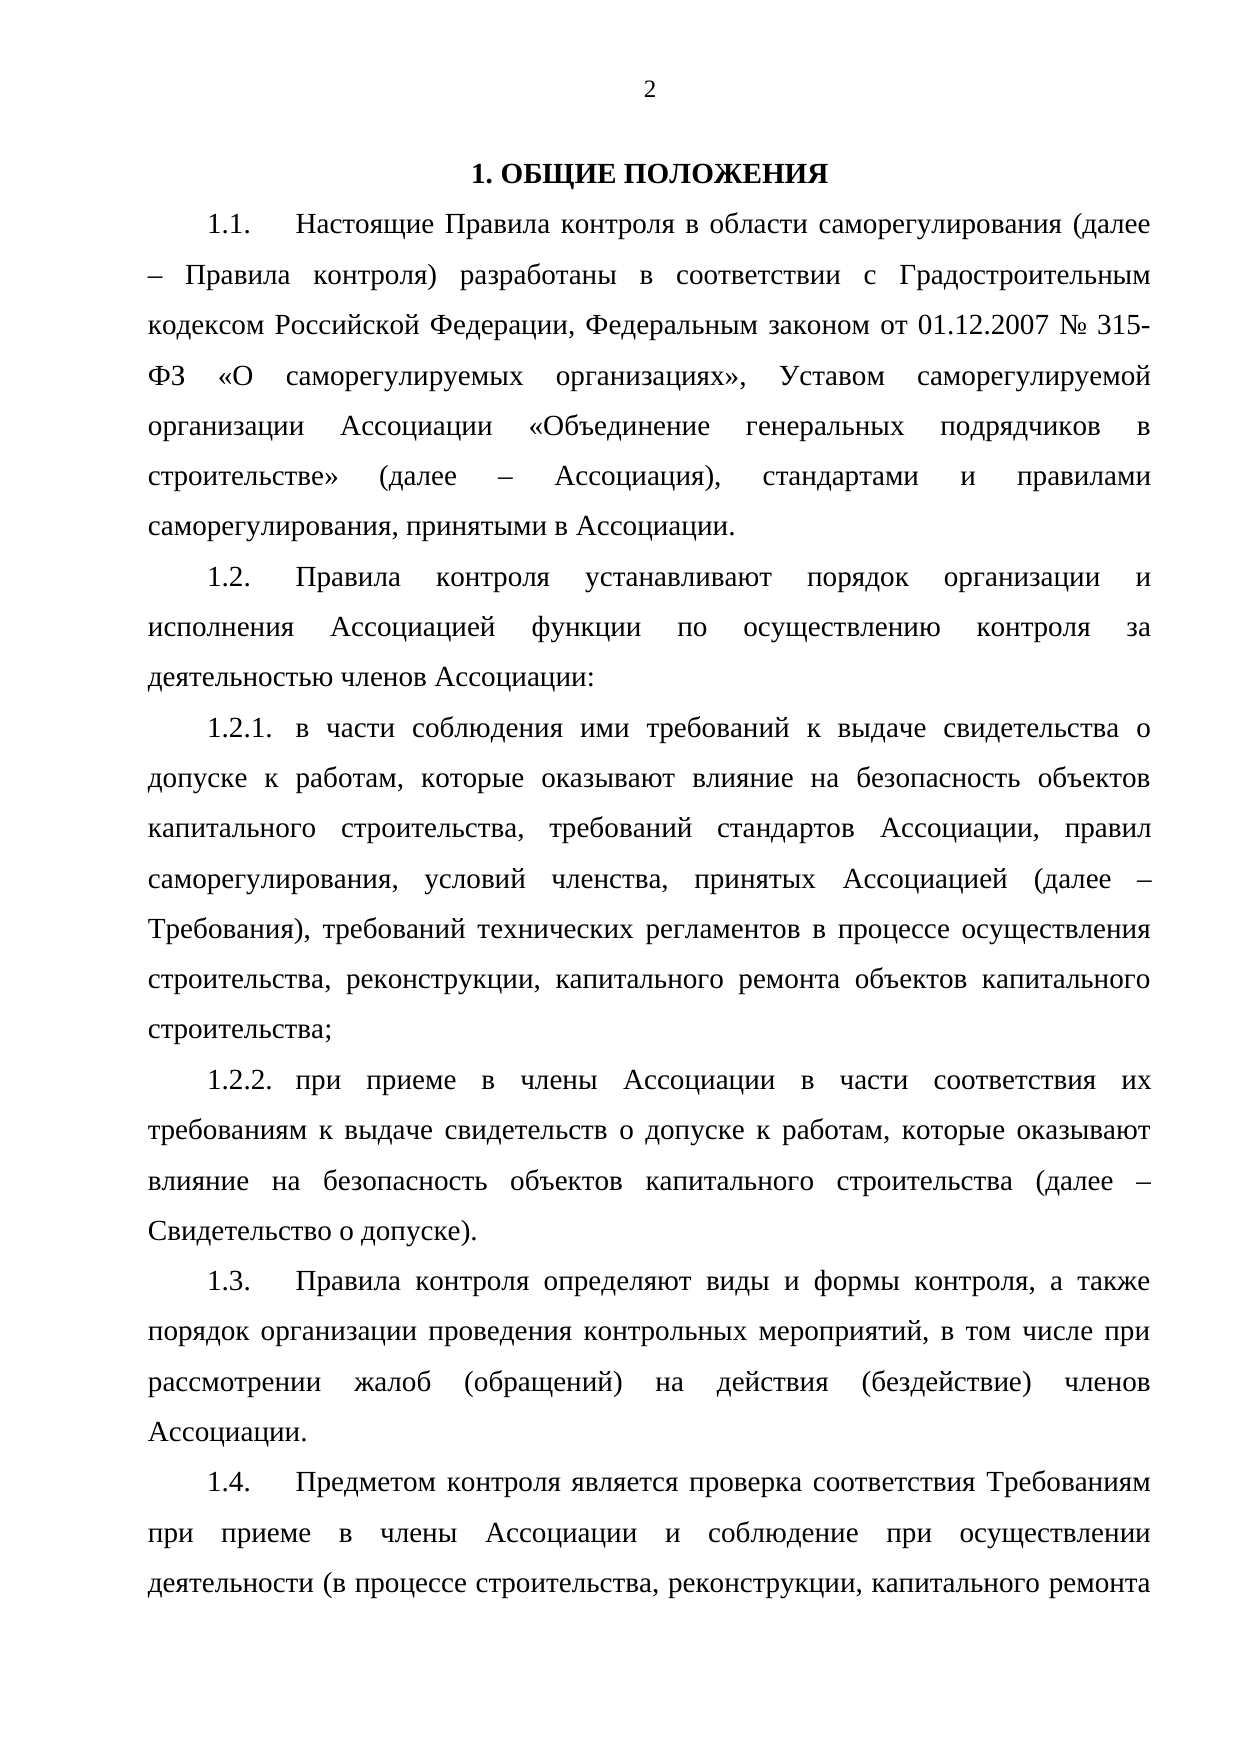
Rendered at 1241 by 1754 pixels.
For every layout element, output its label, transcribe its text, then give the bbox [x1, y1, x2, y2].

list при приеме в члены Ассоциации в части соответствия их требованиям к выдаче свидетельств о допуске к работам, которые оказывают влияние на безопасность объектов капитального строительства (далее – Свидетельство о допуске). [148, 1062, 1152, 1246]
list Правила контроля устанавливают порядок организации и исполнения Ассоциацией функции по осуществлению контроля за деятельностью членов Ассоциации: [148, 559, 1152, 693]
list Настоящие Правила контроля в области саморегулирования (далее – Правила контроля) разработаны в соответствии с Градостроительным кодексом Российской Федерации, Федеральным законом от 01.12.2007 № 315-ФЗ «О саморегулируемых организациях», Уставом саморегулируемой организации Ассоциации «Объединение генеральных подрядчиков в строительстве» (далее – Ассоциация), стандартами и правилами саморегулирования, принятыми в Ассоциации. [148, 207, 1152, 542]
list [148, 1464, 1152, 1599]
list в части соблюдения ими требований к выдаче свидетельства о допуске к работам, которые оказывают влияние на безопасность объектов капитального строительства, требований стандартов Ассоциации, правил саморегулирования, условий членства, принятых Ассоциацией (далее – Требования), требований технических регламентов в процессе осуществления строительства, реконструкции, капитального ремонта объектов капитального строительства; [148, 710, 1152, 1045]
list Правила контроля определяют виды и формы контроля, а также порядок организации проведения контрольных мероприятий, в том числе при рассмотрении жалоб (обращений) на действия (бездействие) членов Ассоциации. [148, 1263, 1152, 1448]
list ОБЩИЕ ПОЛОЖЕНИЯ [148, 156, 1152, 190]
